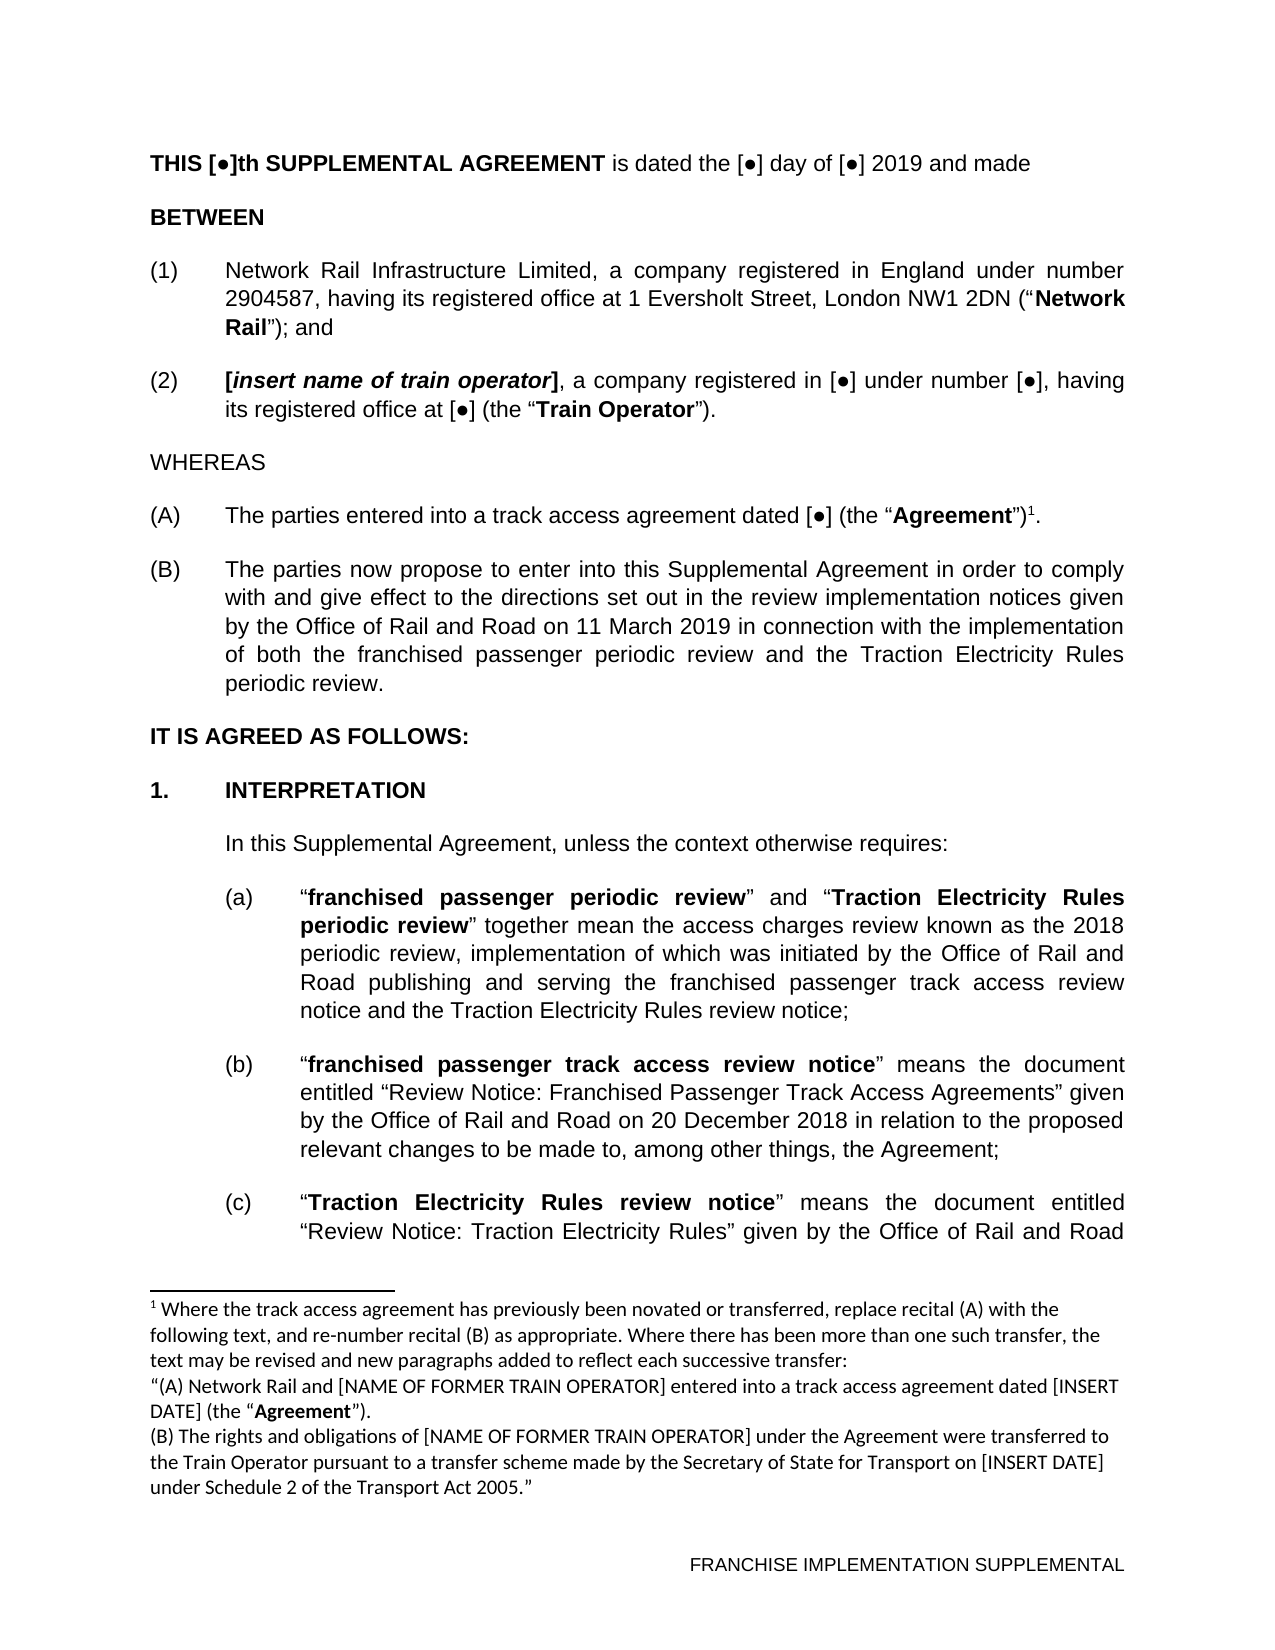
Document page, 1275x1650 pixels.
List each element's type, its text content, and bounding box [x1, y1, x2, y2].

list “franchised passenger track access review notice” means the document entitled “Review Notice: Franchised Passenger Track Access Agreements” given by the Office of Rail and Road on 20 December 2018 in relation to the proposed relevant changes to be made to, among other things, the Agreement; [225, 1051, 1125, 1162]
text IT IS AGREED AS FOLLOWS: [150, 723, 1125, 749]
text In this Supplemental Agreement, unless the context otherwise requires: [225, 830, 1125, 856]
list [insert name of train operator], a company registered in [●] under number [●], having its registered office at [●] (the “Train Operator”). [150, 367, 1125, 422]
list The parties entered into a track access agreement dated [●] (the “Agreement”). [150, 502, 1125, 529]
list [225, 1189, 1125, 1244]
list Network Rail Infrastructure Limited, a company registered in England under number 2904587, having its registered office at 1 Eversholt Street, London NW1 2DN (“Network Rail”); and [150, 257, 1125, 340]
list “franchised passenger periodic review” and “Traction Electricity Rules periodic review” together mean the access charges review known as the 2018 periodic review, implementation of which was initiated by the Office of Rail and Road publishing and serving the franchised passenger track access review notice and the Traction Electricity Rules review notice; [225, 883, 1125, 1023]
list INTERPRETATION [150, 777, 1125, 803]
text BETWEEN [150, 203, 1125, 230]
text THIS [●]th SUPPLEMENTAL AGREEMENT is dated the [●] day of [●] 2019 and made [150, 150, 1125, 176]
text WHEREAS [150, 449, 1125, 475]
list The parties now propose to enter into this Supplemental Agreement in order to comply with and give effect to the directions set out in the review implementation notices given by the Office of Rail and Road on 11 March 2019 in connection with the implementation of both the franchised passenger periodic review and the Traction Electricity Rules periodic review. [150, 556, 1125, 696]
